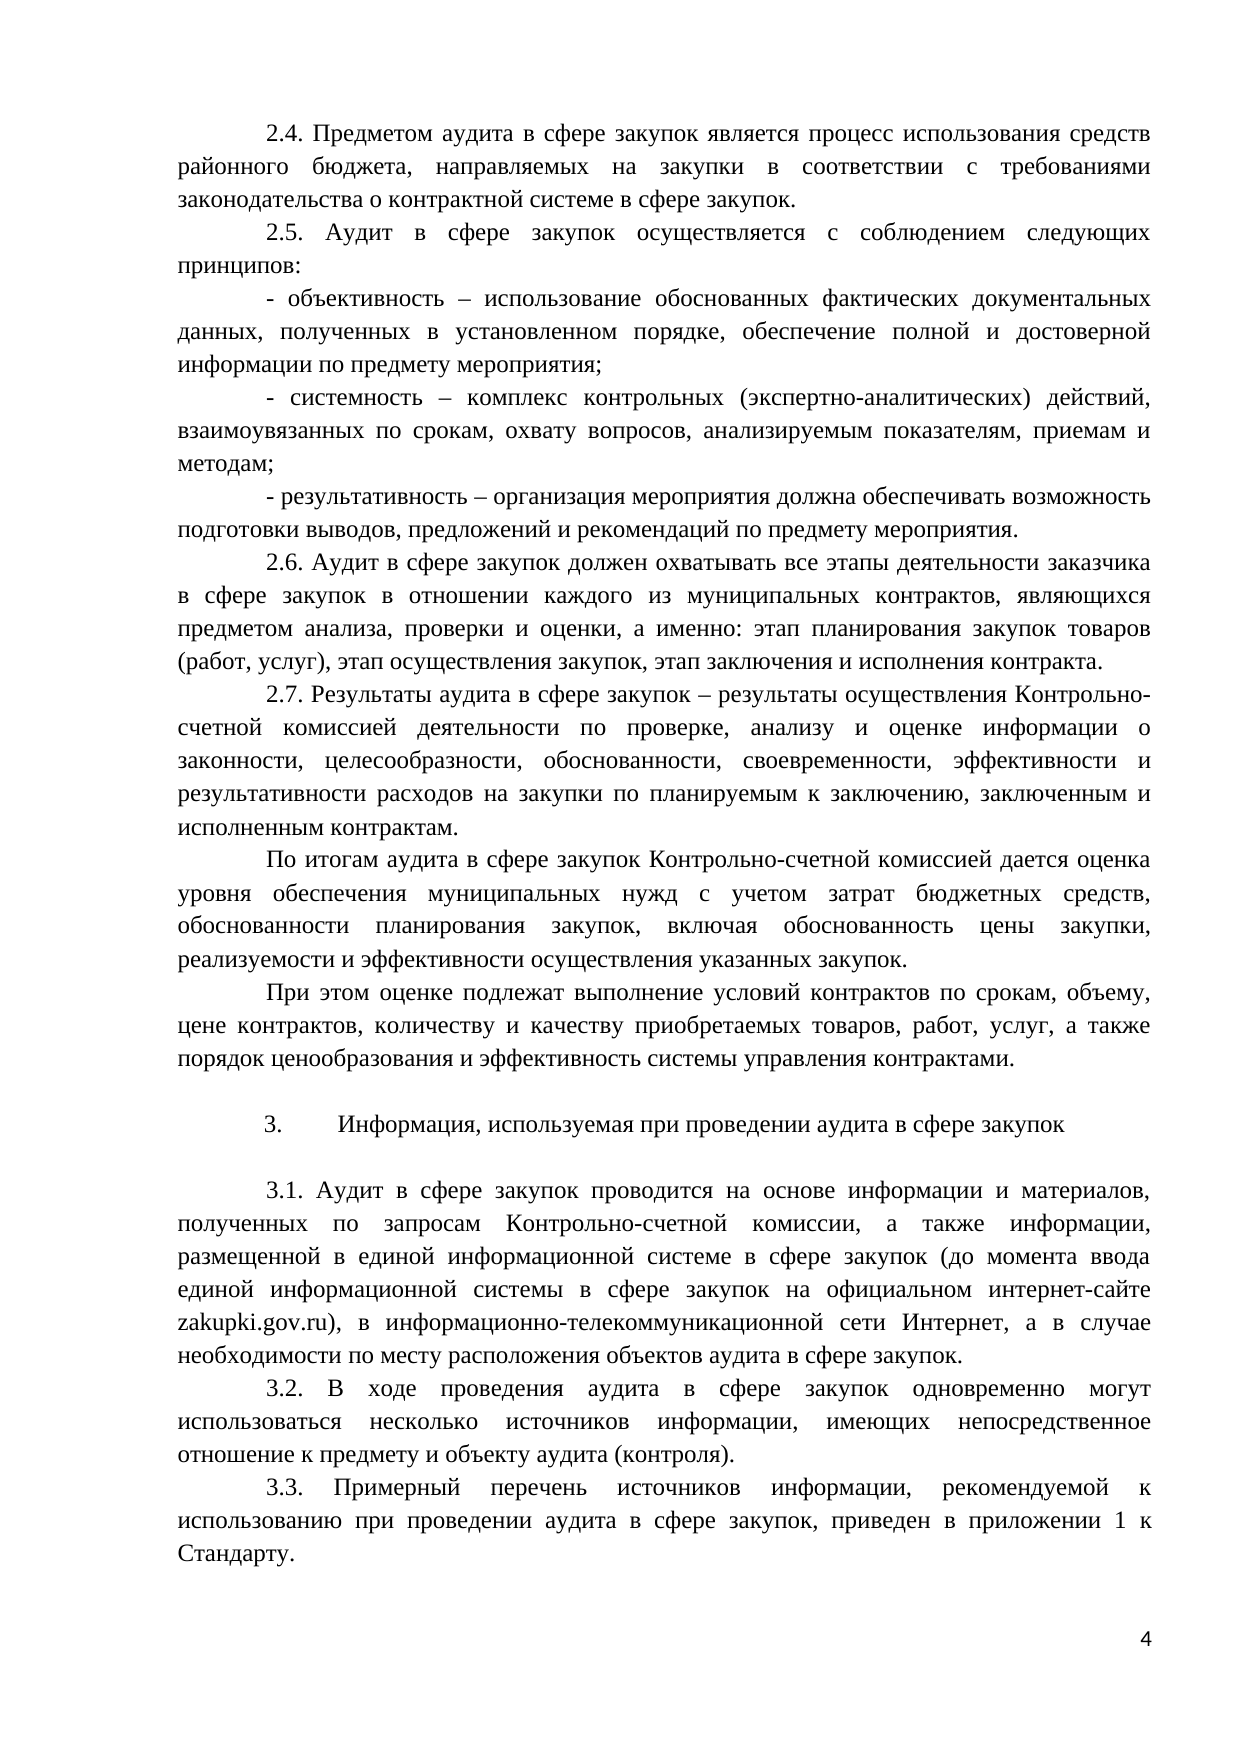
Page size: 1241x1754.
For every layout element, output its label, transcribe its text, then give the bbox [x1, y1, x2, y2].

text - объективность – использование обоснованных фактических документальных данных, полученных в установленном порядке, обеспечение полной и достоверной информации по предмету мероприятия; [177, 283, 1152, 378]
text - результативность – организация мероприятия должна обеспечивать возможность подготовки выводов, предложений и рекомендаций по предмету мероприятия. [177, 481, 1152, 543]
text При этом оценке подлежат выполнение условий контрактов по срокам, объему, цене контрактов, количеству и качеству приобретаемых товаров, работ, услуг, а также порядок ценообразования и эффективность системы управления контрактами. [177, 977, 1152, 1071]
text 3.3. Примерный перечень источников информации, рекомендуемой к использованию при проведении аудита в сфере закупок, приведен в приложении 1 к Стандарту. [177, 1472, 1152, 1567]
text 2.4. Предметом аудита в сфере закупок является процесс использования средств районного бюджета, направляемых на закупки в соответствии с требованиями законодательства о контрактной системе в сфере закупок. [177, 118, 1152, 213]
text 2.5. Аудит в сфере закупок осуществляется с соблюдением следующих принципов: [177, 217, 1152, 279]
text По итогам аудита в сфере закупок Контрольно-счетной комиссией дается оценка уровня обеспечения муниципальных нужд с учетом затрат бюджетных средств, обоснованности планирования закупок, включая обоснованность цены закупки, реализуемости и эффективности осуществления указанных закупок. [177, 844, 1152, 972]
text 3.1. Аудит в сфере закупок проводится на основе информации и материалов, полученных по запросам Контрольно-счетной комиссии, а также информации, размещенной в единой информационной системе в сфере закупок (до момента ввода единой информационной системы в сфере закупок на официальном интернет-сайте zakupki.gov.ru), в информационно-телекоммуникационной сети Интернет, а в случае необходимости по месту расположения объектов аудита в сфере закупок. [177, 1175, 1152, 1369]
text 3.2. В ходе проведения аудита в сфере закупок одновременно могут использоваться несколько источников информации, имеющих непосредственное отношение к предмету и объекту аудита (контроля). [177, 1373, 1152, 1468]
text 2.7. Результаты аудита в сфере закупок – результаты осуществления Контрольно-счетной комиссией деятельности по проверке, анализу и оценке информации о законности, целесообразности, обоснованности, своевременности, эффективности и результативности расходов на закупки по планируемым к заключению, заключенным и исполненным контрактам. [177, 679, 1152, 840]
text 2.6. Аудит в сфере закупок должен охватывать все этапы деятельности заказчика в сфере закупок в отношении каждого из муниципальных контрактов, являющихся предметом анализа, проверки и оценки, а именно: этап планирования закупок товаров (работ, услуг), этап осуществления закупок, этап заключения и исполнения контракта. [177, 547, 1152, 675]
list Информация, используемая при проведении аудита в сфере закупок [177, 1109, 1152, 1137]
text - системность – комплекс контрольных (экспертно-аналитических) действий, взаимоувязанных по срокам, охвату вопросов, анализируемым показателям, приемам и методам; [177, 382, 1152, 477]
